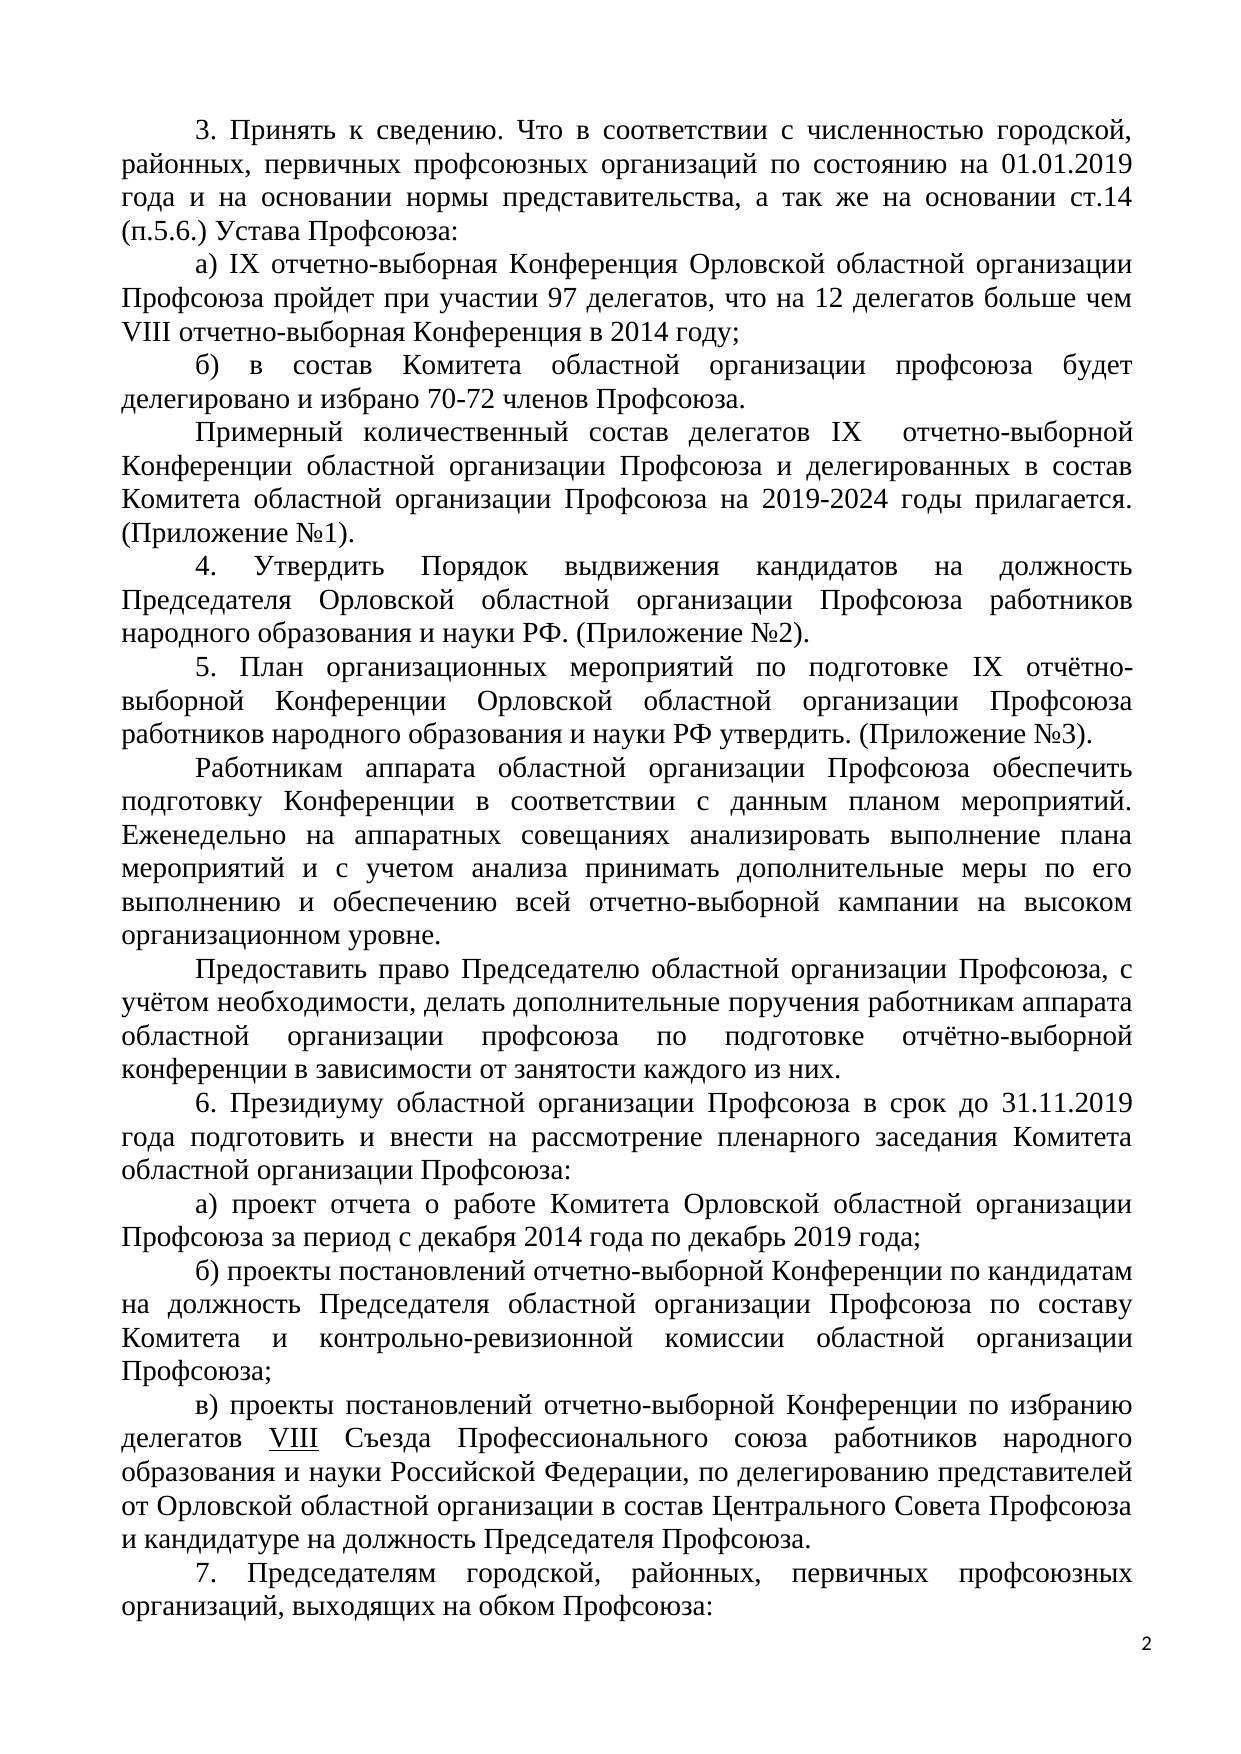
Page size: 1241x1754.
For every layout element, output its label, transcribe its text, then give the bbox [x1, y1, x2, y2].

list 5. План организационных мероприятий по подготовке IX отчётно-выборной Конференции Орловской областной организации Профсоюза работников народного образования и науки РФ утвердить. (Приложение №3). [121, 649, 1133, 750]
list б) в состав Комитета областной организации профсоюза будет делегировано и избрано 70-72 членов Профсоюза. [121, 347, 1133, 414]
list 4. Утвердить Порядок выдвижения кандидатов на должность Председателя Орловской областной организации Профсоюза работников народного образования и науки РФ. (Приложение №2). [121, 548, 1133, 649]
list 7. Председателям городской, районных, первичных профсоюзных организаций, выходящих на обком Профсоюза: [121, 1555, 1133, 1622]
list а) IX отчетно-выборная Конференция Орловской областной организации Профсоюза пройдет при участии 97 делегатов, что на 12 делегатов больше чем VIII отчетно-выборная Конференция в 2014 году; [121, 247, 1133, 347]
list б) проекты постановлений отчетно-выборной Конференции по кандидатам на должность Председателя областной организации Профсоюза по составу Комитета и контрольно-ревизионной комиссии областной организации Профсоюза; [121, 1253, 1133, 1387]
list 6. Президиуму областной организации Профсоюза в срок до 31.11.2019 года подготовить и внести на рассмотрение пленарного заседания Комитета областной организации Профсоюза: [121, 1085, 1133, 1186]
list в) проекты постановлений отчетно-выборной Конференции по избранию делегатов VIII Съезда Профессионального союза работников народного образования и науки Российской Федерации, по делегированию представителей от Орловской областной организации в состав Центрального Совета Профсоюза и кандидатуре на должность Председателя Профсоюза. [121, 1387, 1133, 1555]
list Работникам аппарата областной организации Профсоюза обеспечить подготовку Конференции в соответствии с данным планом мероприятий. Еженедельно на аппаратных совещаниях анализировать выполнение плана мероприятий и с учетом анализа принимать дополнительные меры по его выполнению и обеспечению всей отчетно-выборной кампании на высоком организационном уровне. [121, 750, 1133, 951]
list а) проект отчета о работе Комитета Орловской областной организации Профсоюза за период с декабря 2014 года по декабрь 2019 года; [121, 1186, 1133, 1253]
list Предоставить право Председателю областной организации Профсоюза, с учётом необходимости, делать дополнительные поручения работникам аппарата областной организации профсоюза по подготовке отчётно-выборной конференции в зависимости от занятости каждого из них. [121, 951, 1133, 1085]
list 3. Принять к сведению. Что в соответствии с численностью городской, районных, первичных профсоюзных организаций по состоянию на 01.01.2019 года и на основании нормы представительства, а так же на основании ст.14 (п.5.6.) Устава Профсоюза: [121, 112, 1133, 247]
list Примерный количественный состав делегатов IX отчетно-выборной Конференции областной организации Профсоюза и делегированных в состав Комитета областной организации Профсоюза на 2019-2024 годы прилагается. (Приложение №1). [121, 414, 1133, 548]
